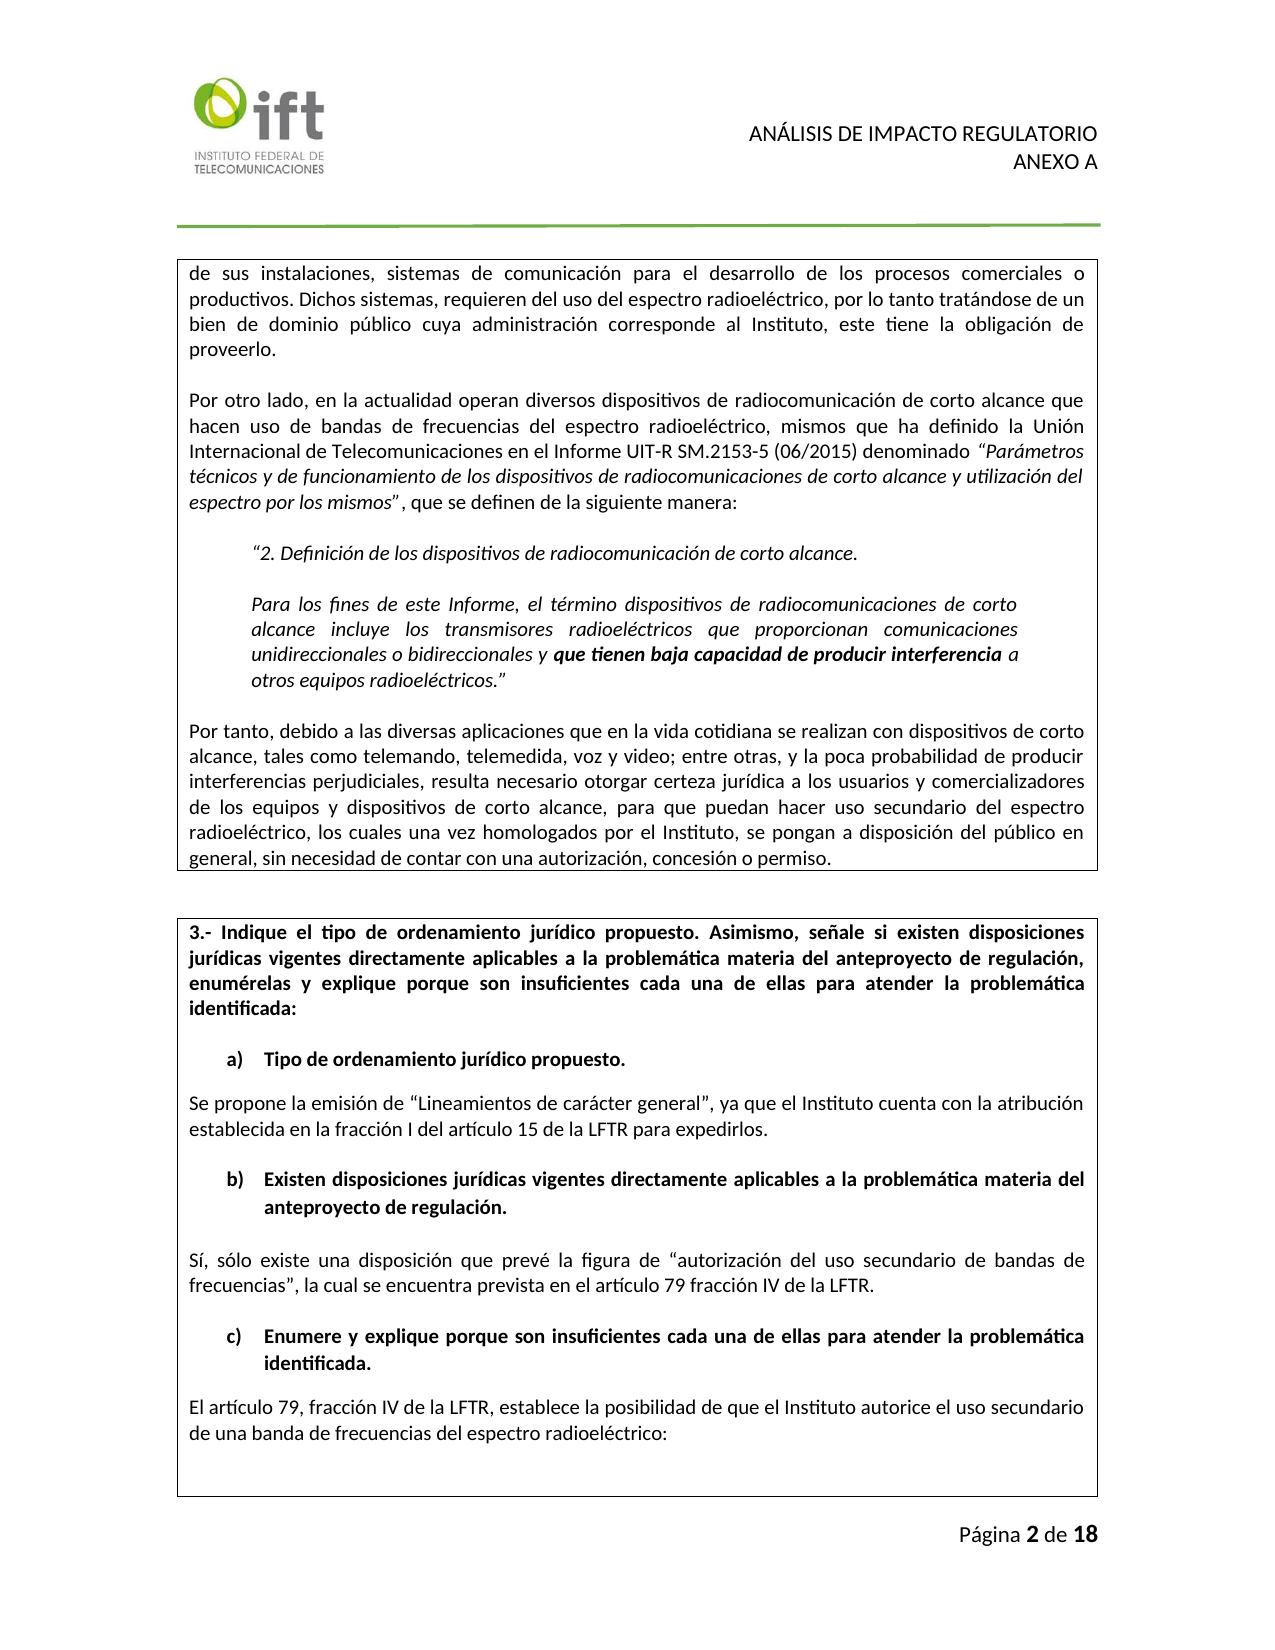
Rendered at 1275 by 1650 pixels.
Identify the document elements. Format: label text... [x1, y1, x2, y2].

picture [176, 73, 347, 191]
